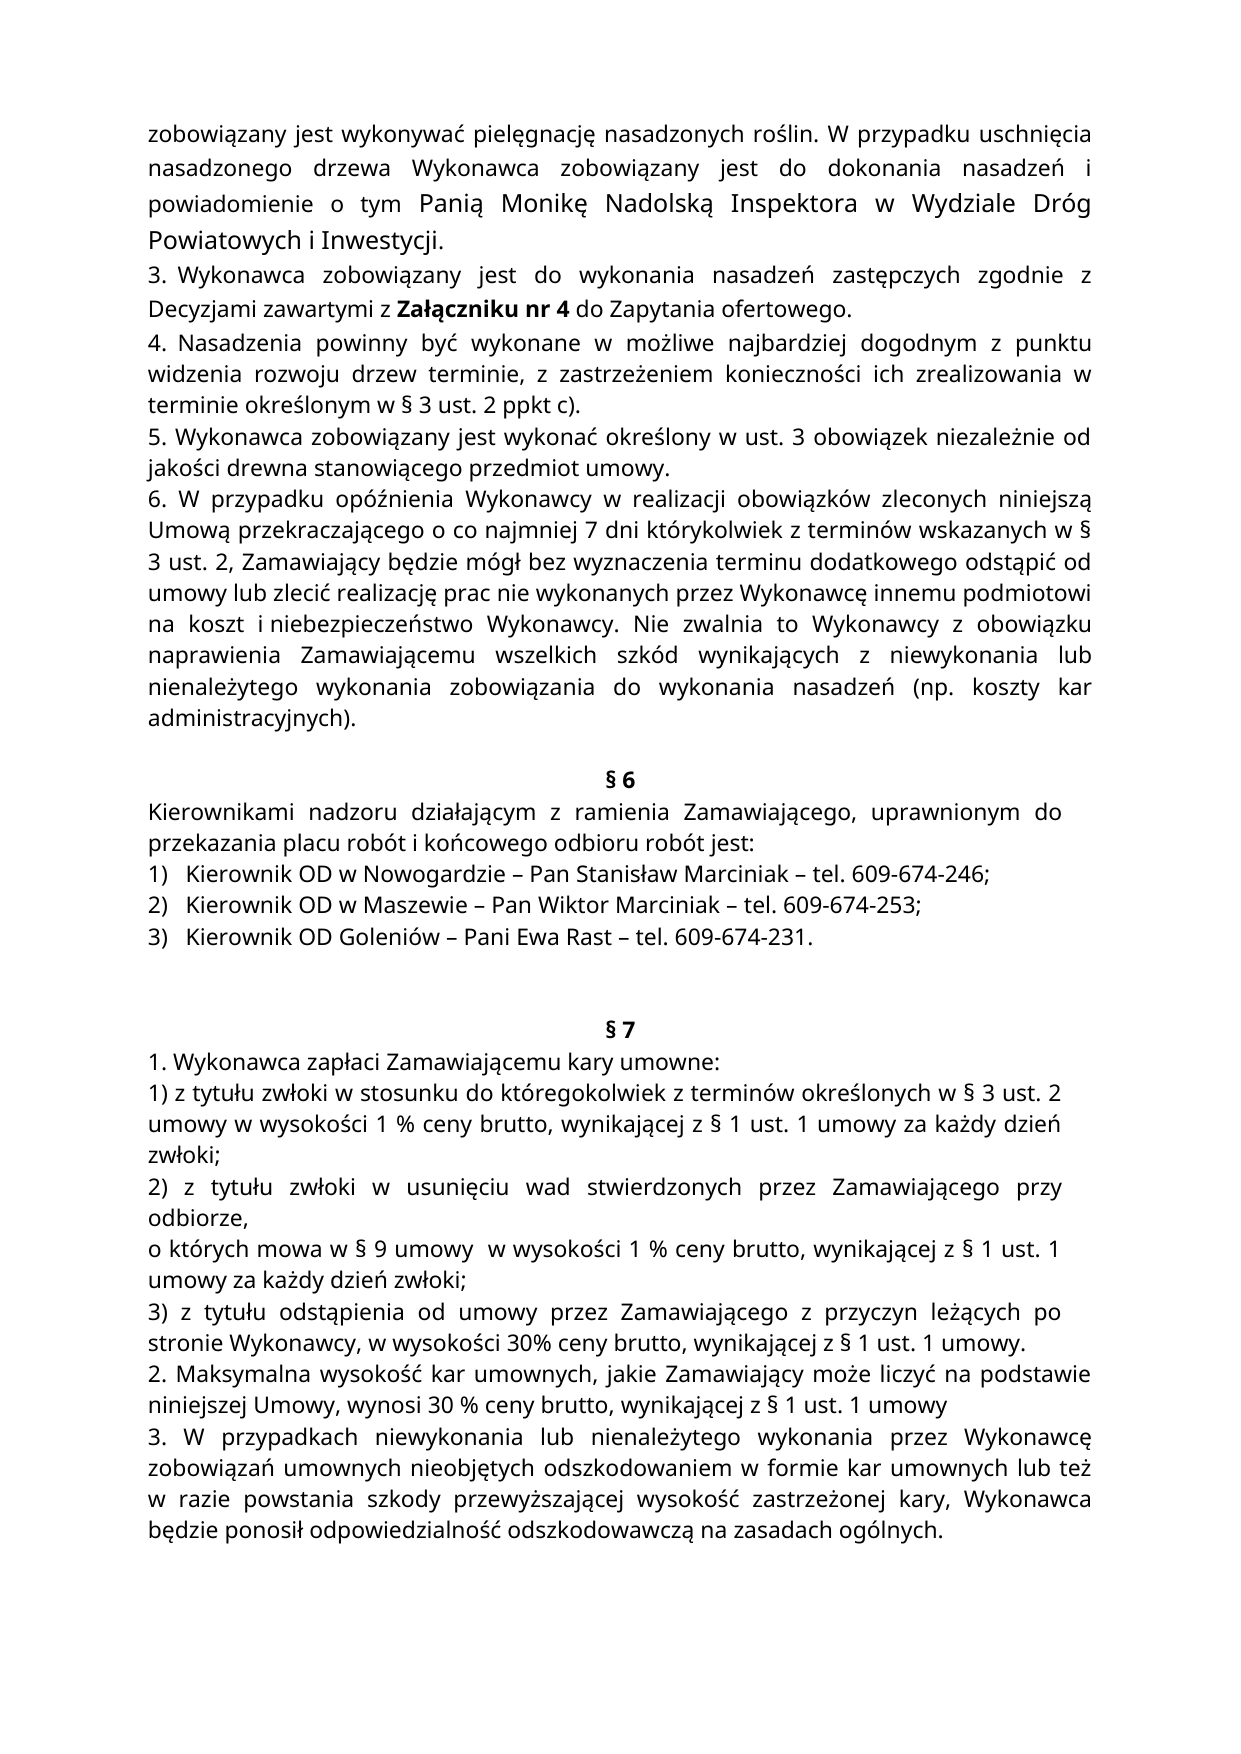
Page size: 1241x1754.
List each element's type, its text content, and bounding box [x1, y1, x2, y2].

text 3) Kierownik OD Goleniów – Pani Ewa Rast – tel. 609-674-231. [148, 921, 1063, 952]
text § 7 [148, 1014, 1093, 1046]
text 6. W przypadku opóźnienia Wykonawcy w realizacji obowiązków zleconych niniejszą Umową przekraczającego o co najmniej 7 dni którykolwiek z terminów wskazanych w § 3 ust. 2, Zamawiający będzie mógł bez wyznaczenia terminu dodatkowego odstąpić od umowy lub zlecić realizację prac nie wykonanych przez Wykonawcę innemu podmiotowi na koszt i niebezpieczeństwo Wykonawcy. Nie zwalnia to Wykonawcy z obowiązku naprawienia Zamawiającemu wszelkich szkód wynikających z niewykonania lub nienależytego wykonania zobowiązania do wykonania nasadzeń (np. koszty kar administracyjnych). [148, 483, 1093, 733]
text 3. W przypadkach niewykonania lub nienależytego wykonania przez Wykonawcę zobowiązań umownych nieobjętych odszkodowaniem w formie kar umownych lub też w razie powstania szkody przewyższającej wysokość zastrzeżonej kary, Wykonawca będzie ponosił odpowiedzialność odszkodowawczą na zasadach ogólnych. [148, 1421, 1093, 1546]
text 2. Maksymalna wysokość kar umownych, jakie Zamawiający może liczyć na podstawie niniejszej Umowy, wynosi 30 % ceny brutto, wynikającej z § 1 ust. 1 umowy [148, 1358, 1093, 1421]
text § 6 [148, 764, 1093, 796]
text 5. Wykonawca zobowiązany jest wykonać określony w ust. 3 obowiązek niezależnie od jakości drewna stanowiącego przedmiot umowy. [148, 421, 1093, 483]
list Nasadzenia powinny być wykonane w możliwe najbardziej dogodnym z punktu widzenia rozwoju drzew terminie, z zastrzeżeniem konieczności ich zrealizowania w terminie określonym w § 3 ust. 2 ppkt c). [148, 327, 1093, 421]
text Kierownikami nadzoru działającym z ramienia Zamawiającego, uprawnionym do przekazania placu robót i końcowego odbioru robót jest: [148, 796, 1063, 858]
text 1) z tytułu zwłoki w stosunku do któregokolwiek z terminów określonych w § 3 ust. 2 umowy w wysokości 1 % ceny brutto, wynikającej z § 1 ust. 1 umowy za każdy dzień zwłoki; [148, 1077, 1063, 1171]
list Wykonawca zobowiązany jest do wykonania nasadzeń zastępczych zgodnie z Decyzjami zawartymi z Załączniku nr 4 do Zapytania ofertowego. [148, 259, 1093, 324]
text 2) Kierownik OD w Maszewie – Pan Wiktor Marciniak – tel. 609-674-253; [148, 889, 1063, 921]
text 1. Wykonawca zapłaci Zamawiającemu kary umowne: [148, 1046, 1063, 1077]
text 1) Kierownik OD w Nowogardzie – Pan Stanisław Marciniak – tel. 609-674-246; [148, 858, 1063, 889]
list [148, 118, 1093, 257]
text 3) z tytułu odstąpienia od umowy przez Zamawiającego z przyczyn leżących po stronie Wykonawcy, w wysokości 30% ceny brutto, wynikającej z § 1 ust. 1 umowy. [148, 1296, 1063, 1358]
text 2) z tytułu zwłoki w usunięciu wad stwierdzonych przez Zamawiającego przy odbiorze, o których mowa w § 9 umowy w wysokości 1 % ceny brutto, wynikającej z § 1 ust. 1 umowy za każdy dzień zwłoki; [148, 1171, 1063, 1296]
